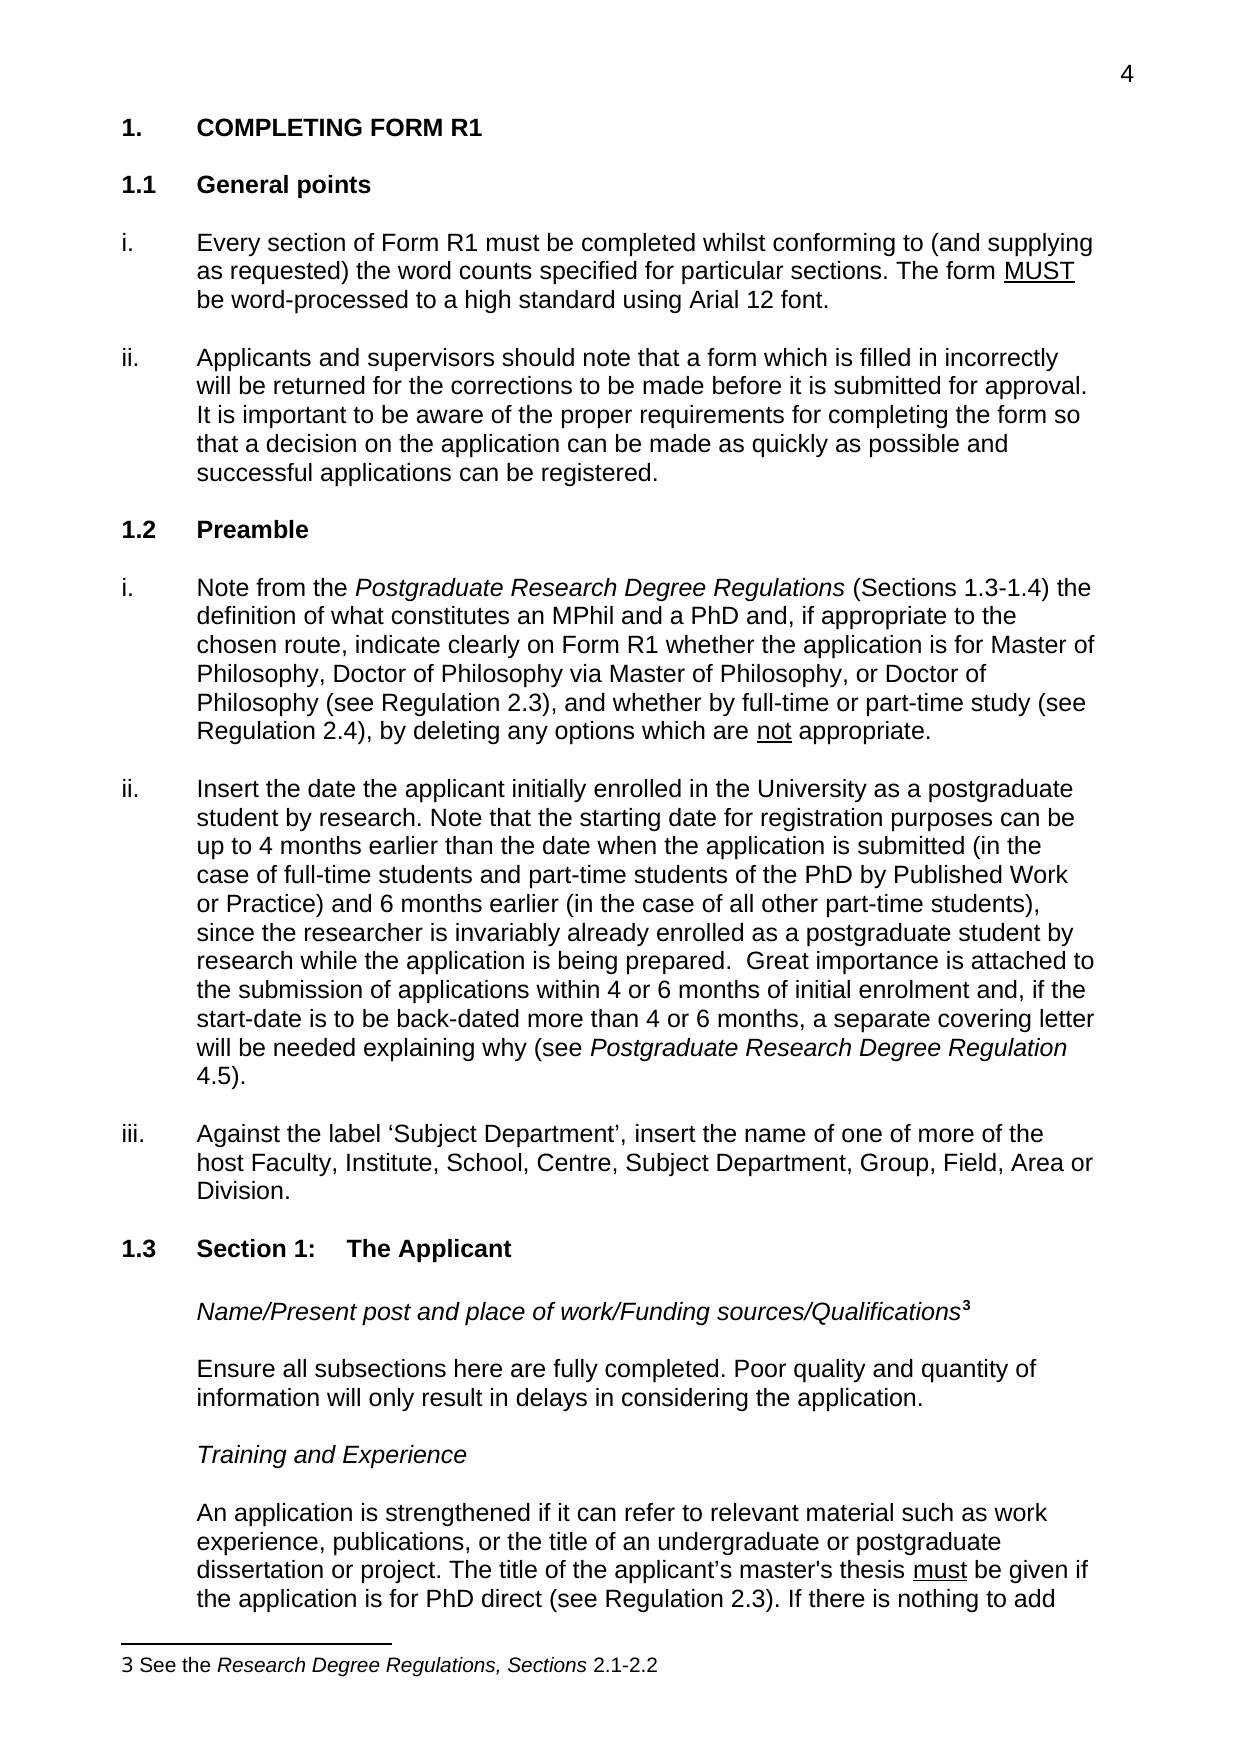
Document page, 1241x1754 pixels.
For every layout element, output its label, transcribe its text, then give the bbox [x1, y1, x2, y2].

list Note from the Postgraduate Research Degree Regulations (Sections 1.3-1.4) the definition of what constitutes an MPhil and a PhD and, if appropriate to the chosen route, indicate clearly on Form R1 whether the application is for Master of Philosophy, Doctor of Philosophy via Master of Philosophy, or Doctor of Philosophy (see Regulation 2.3), and whether by full-time or part-time study (see Regulation 2.4), by deleting any options which are not appropriate. [121, 572, 1097, 745]
text Training and Experience [196, 1440, 1097, 1469]
text ii. Applicants and supervisors should note that a form which is filled in incorrectly will be returned for the corrections to be made before it is submitted for approval. It is important to be aware of the proper requirements for completing the form so that a decision on the application can be made as quickly as possible and successful applications can be registered. [121, 342, 1097, 486]
text iii. Against the label ‘Subject Department’, insert the name of one of more of the host Faculty, Institute, School, Centre, Subject Department, Group, Field, Area or Division. [121, 1119, 1097, 1205]
text 1.3 Section 1: The Applicant [121, 1234, 1097, 1262]
text 1.1 General points [121, 170, 1097, 199]
text Ensure all subsections here are fully completed. Poor quality and quantity of information will only result in delays in considering the application. [196, 1354, 1097, 1412]
text 1.2 Preamble [121, 515, 1097, 544]
list COMPLETING FORM R1 [121, 112, 1097, 141]
text ii. Insert the date the applicant initially enrolled in the University as a postgraduate student by research. Note that the starting date for registration purposes can be up to 4 months earlier than the date when the application is submitted (in the case of full-time students and part-time students of the PhD by Published Work or Practice) and 6 months earlier (in the case of all other part-time students), since the researcher is invariably already enrolled as a postgraduate student by research while the application is being prepared. Great importance is attached to the submission of applications within 4 or 6 months of initial enrolment and, if the start-date is to be back-dated more than 4 or 6 months, a separate covering letter will be needed explaining why (see Postgraduate Research Degree Regulation 4.5). [121, 774, 1097, 1090]
text Name/Present post and place of work/Funding sources/Qualifications [196, 1297, 1097, 1325]
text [196, 1498, 1097, 1613]
list Every section of Form R1 must be completed whilst conforming to (and supplying as requested) the word counts specified for particular sections. The form MUST be word-processed to a high standard using Arial 12 font. [121, 227, 1097, 314]
